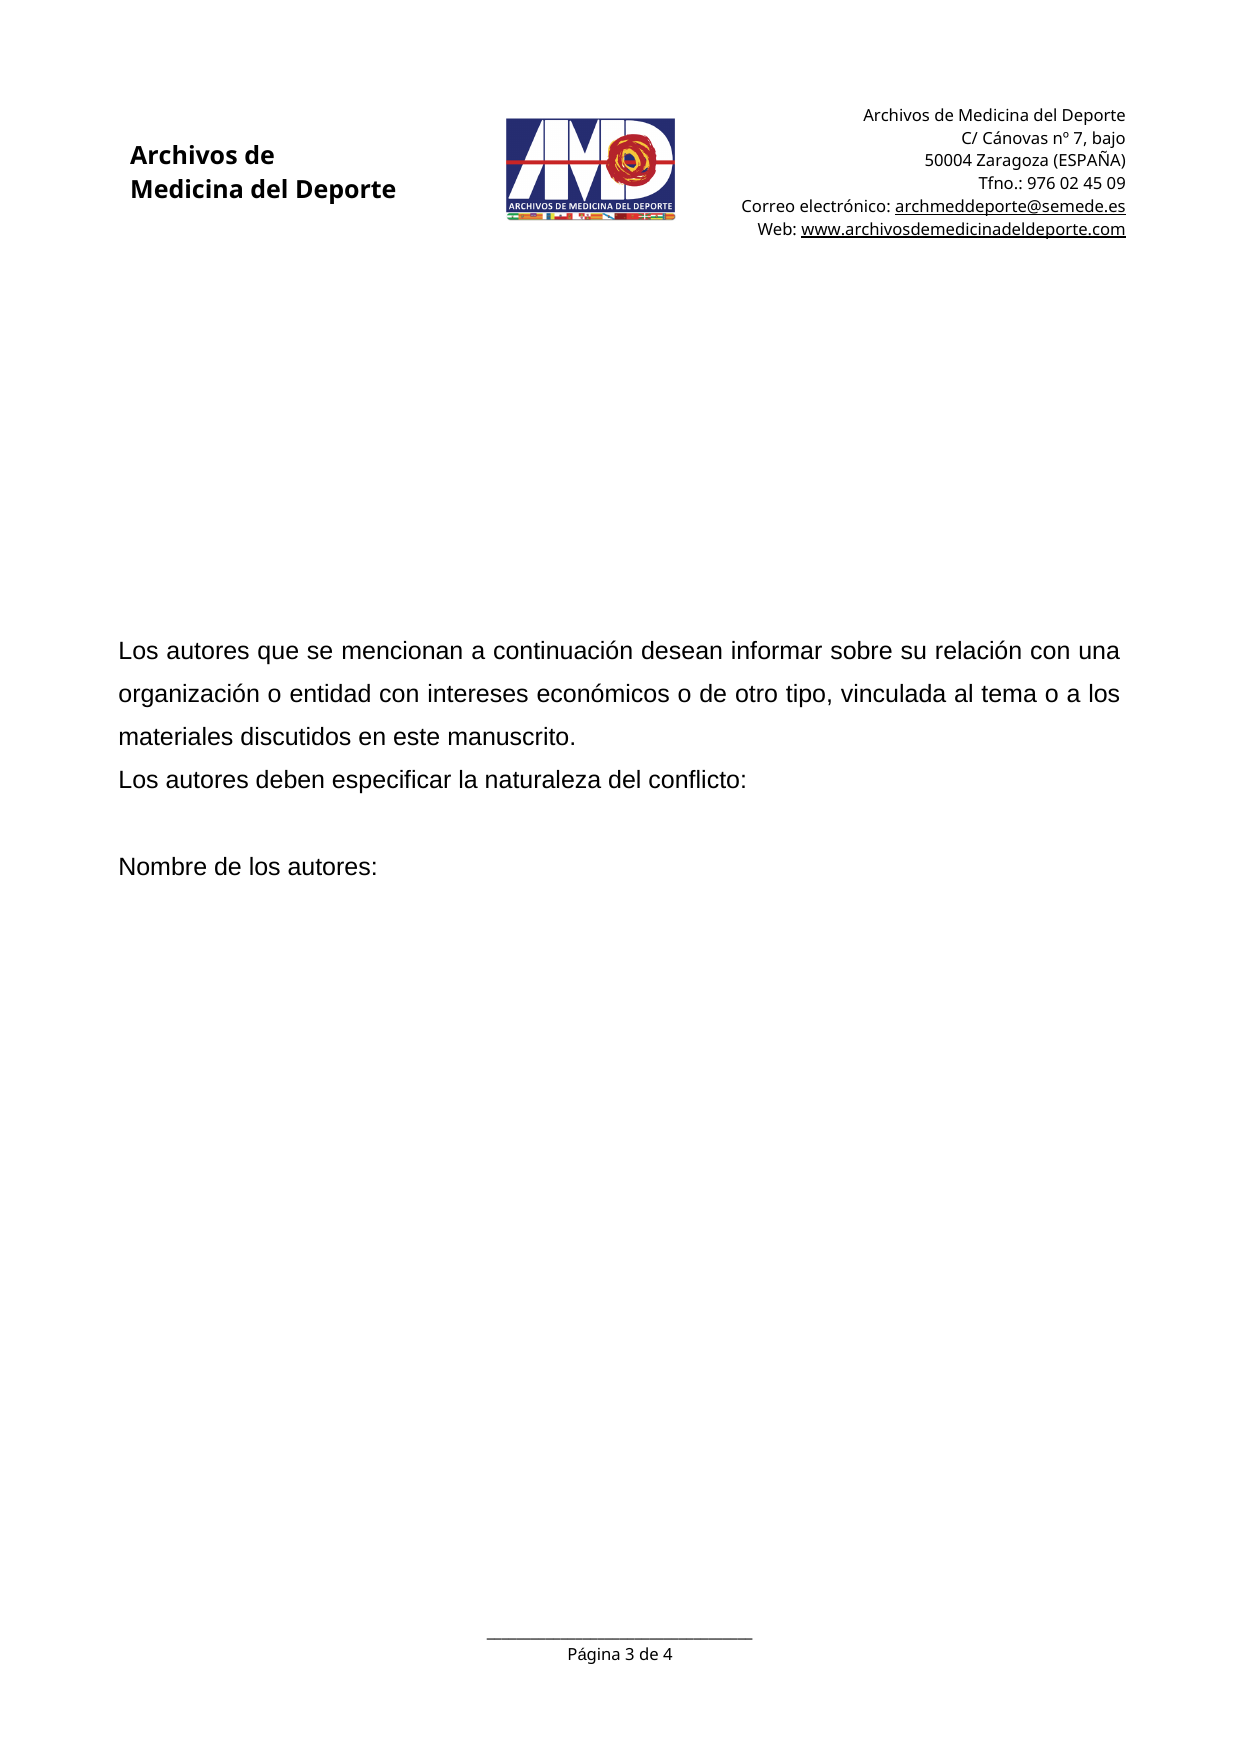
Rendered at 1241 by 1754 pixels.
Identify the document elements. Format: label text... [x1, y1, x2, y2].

text Los autores deben especificar la naturaleza del conflicto: [53, 701, 1187, 787]
text Nombre de los autores: [53, 787, 1187, 881]
picture [505, 118, 676, 221]
text Los autores que se mencionan a continuación desean informar sobre su relación con una organización o entidad con intereses económicos o de otro tipo, vinculada al tema o a los materiales discutidos en este manuscrito. [53, 572, 1187, 701]
